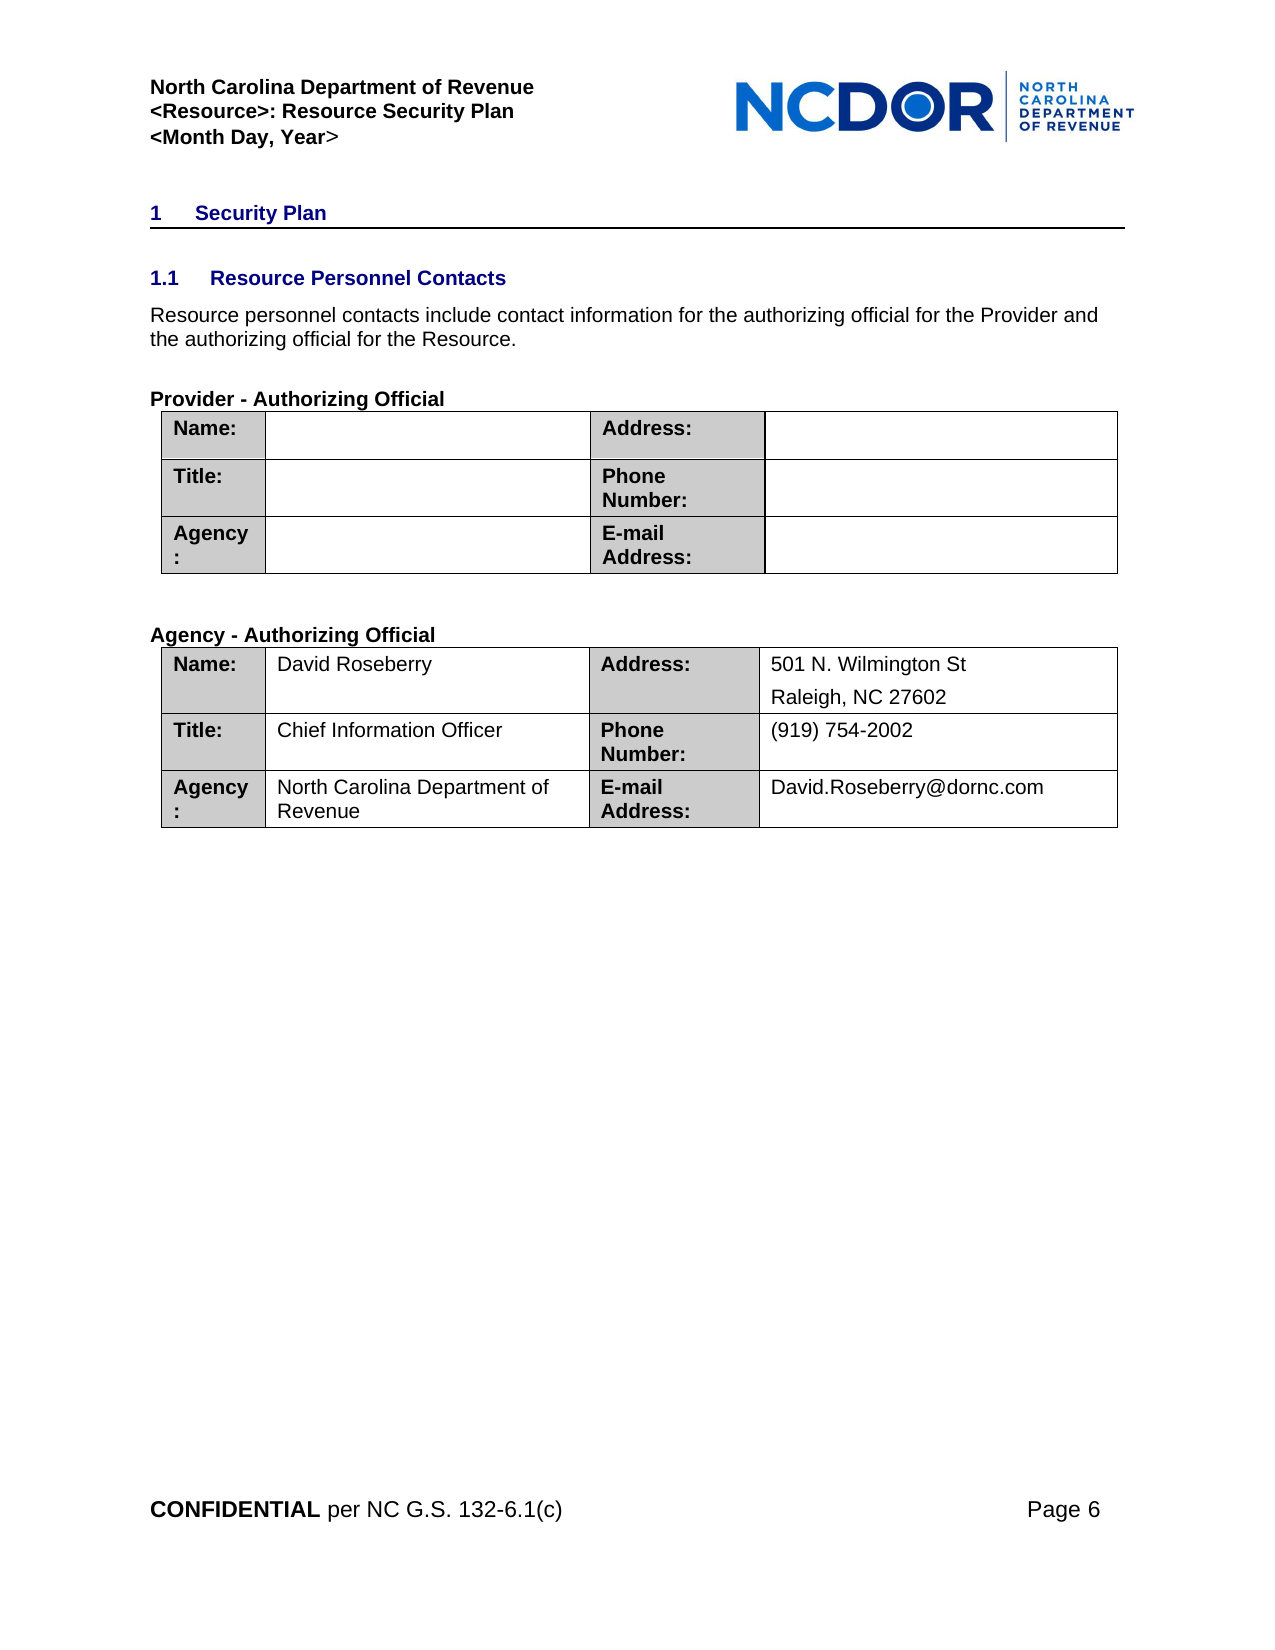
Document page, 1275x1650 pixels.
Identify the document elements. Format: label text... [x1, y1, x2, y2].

table_cell Phone Number: [590, 714, 759, 770]
table_cell [266, 460, 590, 516]
table_cell [766, 460, 1117, 516]
table_header 501 N. Wilmington St Raleigh, NC 27602 [760, 648, 1117, 713]
table_cell David.Roseberry@dornc.com [760, 771, 1117, 827]
table_cell Phone Number: [591, 460, 764, 516]
table_cell Title: [162, 460, 265, 516]
subtitle Security Plan [150, 201, 1125, 227]
text Provider - Authorizing Official [150, 387, 1125, 411]
table_header Name: [162, 648, 265, 713]
table_header Address: [590, 648, 759, 713]
table_cell [766, 517, 1117, 573]
table_cell (919) 754-2002 [760, 714, 1117, 770]
table_cell Agency: [162, 517, 265, 573]
table_header Name: [162, 412, 265, 458]
table_header Address: [591, 412, 764, 458]
text Resource personnel contacts include contact information for the authorizing official for the Provider and the authorizing official for the Resource. [150, 303, 1125, 351]
table_header [766, 412, 1117, 458]
table_cell Agency: [162, 771, 265, 827]
text Agency - Authorizing Official [150, 623, 1125, 647]
table_cell Title: [162, 714, 265, 770]
subtitle Resource Personnel Contacts [150, 266, 1125, 290]
table_header David Roseberry [266, 648, 589, 713]
table_cell E-mail Address: [591, 517, 764, 573]
table_header [266, 412, 590, 458]
table_cell North Carolina Department of Revenue [266, 771, 589, 827]
table_cell E-mail Address: [590, 771, 759, 827]
table_cell Chief Information Officer [266, 714, 589, 770]
table_cell [266, 517, 590, 573]
